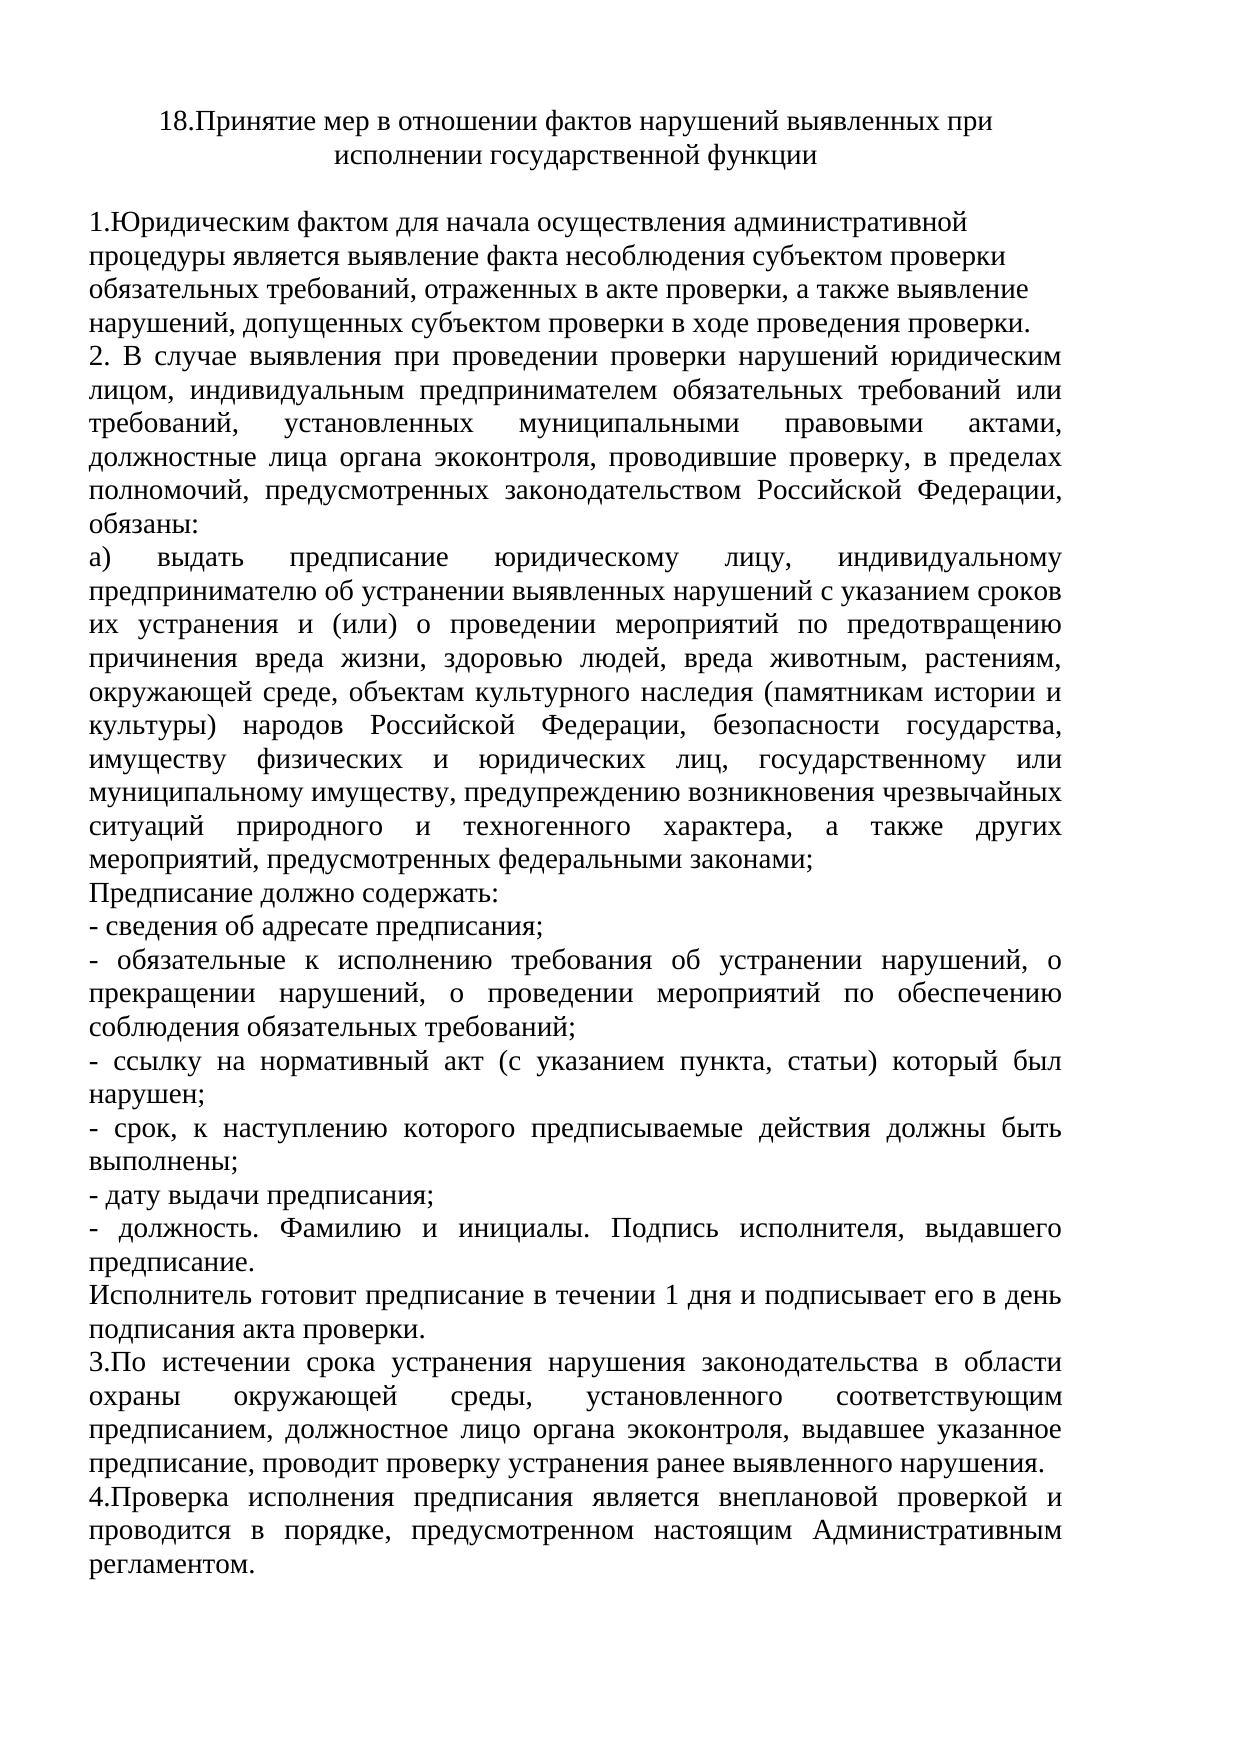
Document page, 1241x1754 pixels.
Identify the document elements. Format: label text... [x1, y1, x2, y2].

text - обязательные к исполнению требования об устранении нарушений, о прекращении нарушений, о проведении мероприятий по обеспечению соблюдения обязательных требований; [88, 942, 1063, 1043]
text - срок, к наступлению которого предписываемые действия должны быть выполнены; [88, 1110, 1063, 1177]
text 1.Юридическим фактом для начала осуществления административной процедуры является выявление факта несоблюдения субъектом проверки обязательных требований, отраженных в акте проверки, а также выявление нарушений, допущенных субъектом проверки в ходе проведения проверки. [88, 204, 1063, 338]
text а) выдать предписание юридическому лицу, индивидуальному предпринимателю об устранении выявленных нарушений с указанием сроков их устранения и (или) о проведении мероприятий по предотвращению причинения вреда жизни, здоровью людей, вреда животным, растениям, окружающей среде, объектам культурного наследия (памятникам истории и культуры) народов Российской Федерации, безопасности государства, имуществу физических и юридических лиц, государственному или муниципальному имуществу, предупреждению возникновения чрезвычайных ситуаций природного и техногенного характера, а также других мероприятий, предусмотренных федеральными законами; [88, 539, 1063, 875]
text 2. В случае выявления при проведении проверки нарушений юридическим лицом, индивидуальным предпринимателем обязательных требований или требований, установленных муниципальными правовыми актами, должностные лица органа экоконтроля, проводившие проверку, в пределах полномочий, предусмотренных законодательством Российской Федерации, обязаны: [88, 338, 1063, 539]
text 4.Проверка исполнения предписания является внеплановой проверкой и проводится в порядке, предусмотренном настоящим Административным регламентом. [88, 1479, 1063, 1579]
text - должность. Фамилию и инициалы. Подпись исполнителя, выдавшего предписание. [88, 1210, 1063, 1277]
text Предписание должно содержать: [88, 875, 1063, 908]
text - ссылку на нормативный акт (с указанием пункта, статьи) который был нарушен; [88, 1043, 1063, 1110]
text 18.Принятие мер в отношении фактов нарушений выявленных при исполнении государственной функции [88, 103, 1063, 171]
text - сведения об адресате предписания; [88, 908, 1063, 942]
text Исполнитель готовит предписание в течении 1 дня и подписывает его в день подписания акта проверки. [88, 1277, 1063, 1344]
text - дату выдачи предписания; [88, 1177, 1063, 1210]
text 3.По истечении срока устранения нарушения законодательства в области охраны окружающей среды, установленного соответствующим предписанием, должностное лицо органа экоконтроля, выдавшее указанное предписание, проводит проверку устранения ранее выявленного нарушения. [88, 1344, 1063, 1479]
